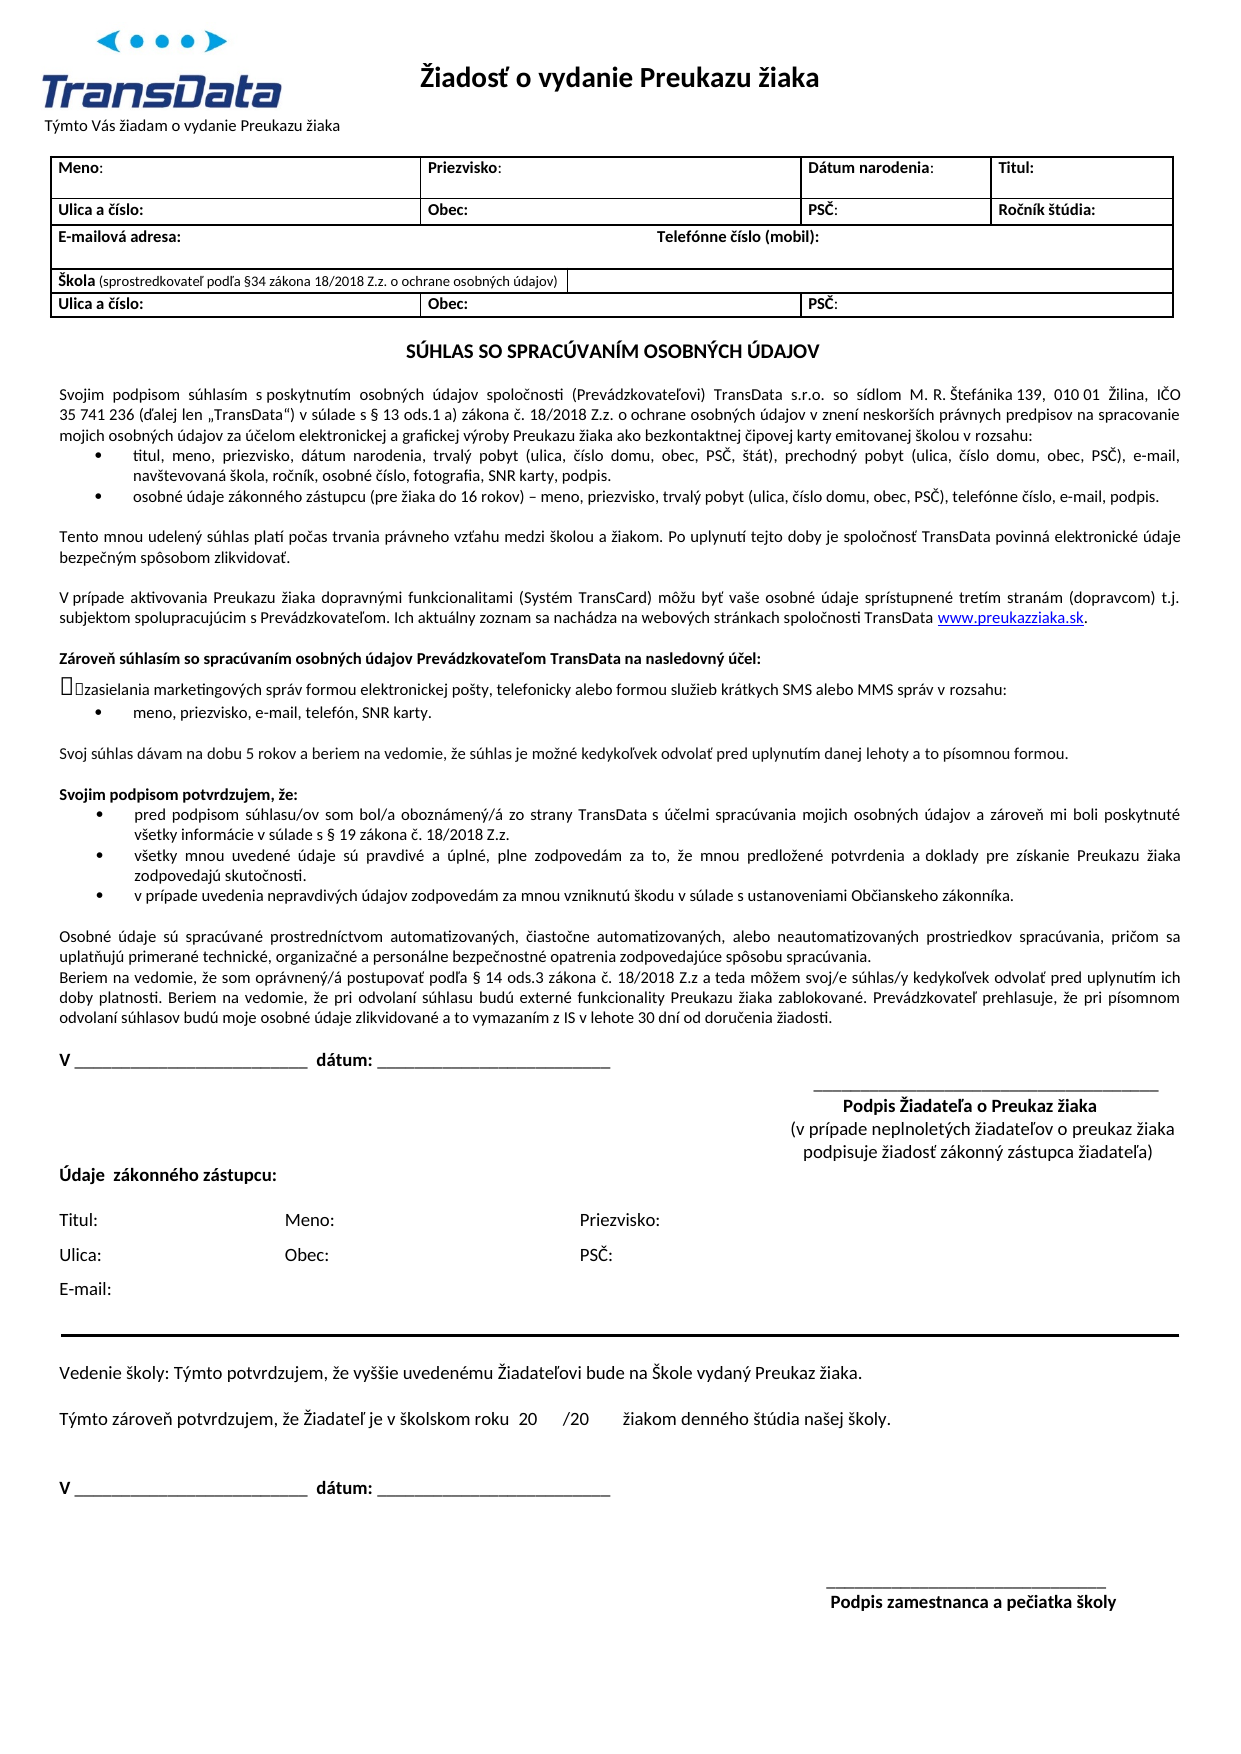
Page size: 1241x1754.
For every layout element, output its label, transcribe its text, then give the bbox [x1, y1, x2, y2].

table_cell Škola (sprostredkovateľ podľa §34 zákona 18/2018 Z.z. o ochrane osobných údajov) [52, 270, 567, 292]
text V _________________________ dátum: _________________________ [44, 1048, 1181, 1071]
text V prípade aktivovania Preukazu žiaka dopravnými funkcionalitami (Systém TransCard) môžu byť vaše osobné údaje sprístupnené tretím stranám (dopravcom) t.j. subjektom spolupracujúcim s Prevádzkovateľom. Ich aktuálny zoznam sa nachádza na webových stránkach spoločnosti TransData www.preukazziaka.sk. [59, 587, 1181, 628]
text Týmto Vás žiadam o vydanie Preukazu žiaka [44, 115, 1181, 135]
text Osobné údaje sú spracúvané prostredníctvom automatizovaných, čiastočne automatizovaných, alebo neautomatizovaných prostriedkov spracúvania, pričom sa uplatňujú primerané technické, organizačné a personálne bezpečnostné opatrenia zodpovedajúce spôsobu spracúvania. [59, 926, 1181, 967]
table_header Dátum narodenia: [802, 158, 990, 198]
list v prípade uvedenia nepravdivých údajov zodpovedám za mnou vzniknutú škodu v súlade s ustanoveniami Občianskeho zákonníka. [97, 886, 1181, 906]
text Svojim podpisom potvrdzujem, že: [59, 784, 1181, 804]
list všetky mnou uvedené údaje sú pravdivé a úplné, plne zodpovedám za to, že mnou predložené potvrdenia a doklady pre získanie Preukazu žiaka zodpovedajú skutočnosti. [97, 845, 1181, 886]
text Zároveň súhlasím so spracúvaním osobných údajov Prevádzkovateľom TransData na nasledovný účel: [59, 648, 1181, 669]
table_header Titul: [992, 158, 1172, 198]
text V _________________________ dátum: _________________________ [59, 1476, 1181, 1499]
picture [40, 22, 290, 113]
text podpisuje žiadosť zákonný zástupca žiadateľa) [693, 1140, 1181, 1163]
table_header Priezvisko: [421, 158, 800, 198]
text Žiadosť o vydanie Preukazu žiaka [59, 59, 1181, 95]
text Svojim podpisom súhlasím s poskytnutím osobných údajov spoločnosti (Prevádzkovateľovi) TransData s.r.o. so sídlom M. R. Štefánika 139, 010 01 Žilina, IČO 35 741 236 (ďalej len „TransData“) v súlade s § 13 ods.1 a) zákona č. 18/2018 Z.z. o ochrane osobných údajov v znení neskorších právnych predpisov na spracovanie mojich osobných údajov za účelom elektronickej a grafickej výroby Preukazu žiaka ako bezkontaktnej čipovej karty emitovanej školou v rozsahu: [59, 384, 1181, 445]
text Beriem na vedomie, že som oprávnený/á postupovať podľa § 14 ods.3 zákona č. 18/2018 Z.z a teda môžem svoj/e súhlas/y kedykoľvek odvolať pred uplynutím ich doby platnosti. Beriem na vedomie, že pri odvolaní súhlasu budú externé funkcionality Preukazu žiaka zablokované. Prevádzkovateľ prehlasuje, že pri písomnom odvolaní súhlasov budú moje osobné údaje zlikvidované a to vymazaním z IS v lehote 30 dní od doručenia žiadosti. [59, 967, 1181, 1028]
text _____________________________________ [708, 1071, 1181, 1094]
table_cell Obec: [421, 294, 800, 316]
text Týmto zároveň potvrdzujem, že Žiadateľ je v školskom roku 20 /20 žiakom denného štúdia našej školy. [59, 1407, 1181, 1430]
text ______________________________ [59, 1568, 1181, 1591]
text Podpis zamestnanca a pečiatka školy [723, 1591, 1181, 1613]
list osobné údaje zákonného zástupcu (pre žiaka do 16 rokov) – meno, priezvisko, trvalý pobyt (ulica, číslo domu, obec, PSČ), telefónne číslo, e-mail, podpis. [95, 486, 1181, 506]
table_cell [568, 270, 1172, 292]
table_cell Ročník štúdia: [992, 199, 1172, 224]
text Titul: Meno: Priezvisko: [59, 1208, 1181, 1231]
table_cell Ulica a číslo: [52, 199, 420, 224]
table_header Meno: [52, 158, 420, 198]
text E-mail: [59, 1277, 1181, 1300]
list titul, meno, priezvisko, dátum narodenia, trvalý pobyt (ulica, číslo domu, obec, PSČ, štát), prechodný pobyt (ulica, číslo domu, obec, PSČ), e-mail, navštevovaná škola, ročník, osobné číslo, fotografia, SNR karty, podpis. [95, 445, 1181, 486]
list pred podpisom súhlasu/ov som bol/a oboznámený/á zo strany TransData s účelmi spracúvania mojich osobných údajov a zároveň mi boli poskytnuté všetky informácie v súlade s § 19 zákona č. 18/2018 Z.z. [97, 804, 1181, 845]
text Vedenie školy: Týmto potvrdzujem, že vyššie uvedenému Žiadateľovi bude na Škole vydaný Preukaz žiaka. [59, 1361, 1181, 1384]
table_cell Ulica a číslo: [52, 294, 420, 316]
table_cell E-mailová adresa: [52, 226, 649, 268]
table_cell PSČ: [802, 294, 1172, 316]
text (v prípade neplnoletých žiadateľov o preukaz žiaka [693, 1117, 1181, 1140]
text Údaje zákonného zástupcu: [59, 1163, 1181, 1186]
text Svoj súhlas dávam na dobu 5 rokov a beriem na vedomie, že súhlas je možné kedykoľvek odvolať pred uplynutím danej lehoty a to písomnou formou. [59, 743, 1181, 764]
table_cell Telefónne číslo (mobil): [650, 226, 1172, 268]
text Tento mnou udelený súhlas platí počas trvania právneho vzťahu medzi školou a žiakom. Po uplynutí tejto doby je spoločnosť TransData povinná elektronické údaje bezpečným spôsobom zlikvidovať. [59, 527, 1181, 567]
table_cell Obec: [421, 199, 800, 224]
text Podpis Žiadateľa o Preukaz žiaka [782, 1094, 1181, 1117]
text SÚHLAS SO SPRACÚVANÍM OSOBNÝCH ÚDAJOV [44, 339, 1181, 364]
table_cell PSČ: [802, 199, 990, 224]
text zasielania marketingových správ formou elektronickej pošty, telefonicky alebo formou služieb krátkych SMS alebo MMS správ v rozsahu: [59, 669, 1181, 703]
list meno, priezvisko, e-mail, telefón, SNR karty. [95, 703, 1181, 723]
text Ulica: Obec: PSČ: [59, 1243, 1181, 1266]
